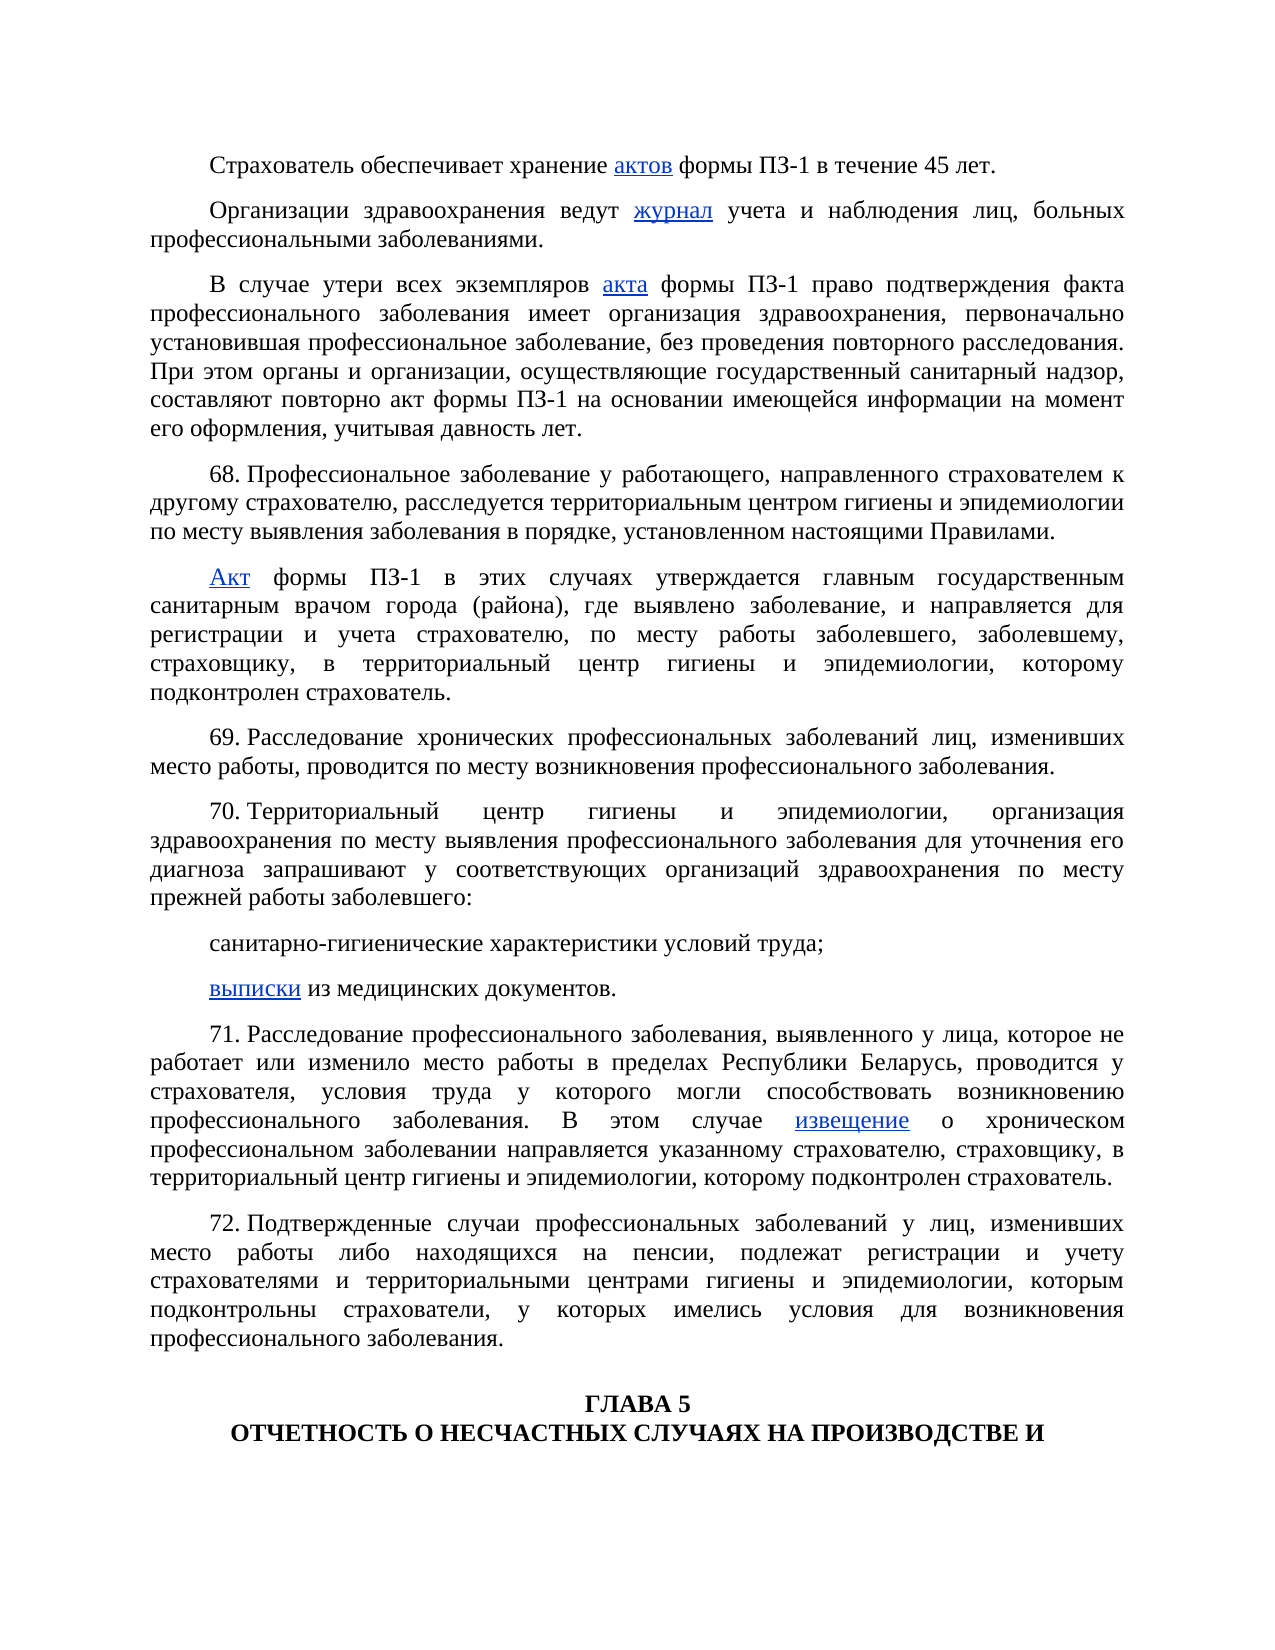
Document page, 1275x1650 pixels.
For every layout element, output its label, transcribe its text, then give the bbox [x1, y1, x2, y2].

text выписки из медицинских документов. [150, 973, 1125, 1002]
text Акт формы ПЗ-1 в этих случаях утверждается главным государственным санитарным врачом города (района), где выявлено заболевание, и направляется для регистрации и учета страхователю, по месту работы заболевшего, заболевшему, страховщику, в территориальный центр гигиены и эпидемиологии, которому подконтролен страхователь. [150, 562, 1125, 705]
text Страхователь обеспечивает хранение актов формы ПЗ-1 в течение 45 лет. [150, 150, 1125, 179]
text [150, 1389, 1125, 1447]
text санитарно-гигиенические характеристики условий труда; [150, 928, 1125, 957]
text 68. Профессиональное заболевание у работающего, направленного страхователем к другому страхователю, расследуется территориальным центром гигиены и эпидемиологии по месту выявления заболевания в порядке, установленном настоящими Правилами. [150, 459, 1125, 545]
text 72. Подтвержденные случаи профессиональных заболеваний у лиц, изменивших место работы либо находящихся на пенсии, подлежат регистрации и учету страхователями и территориальными центрами гигиены и эпидемиологии, которым подконтрольны страхователи, у которых имелись условия для возникновения профессионального заболевания. [150, 1208, 1125, 1352]
text Организации здравоохранения ведут журнал учета и наблюдения лиц, больных профессиональными заболеваниями. [150, 195, 1125, 253]
text 71. Расследование профессионального заболевания, выявленного у лица, которое не работает или изменило место работы в пределах Республики Беларусь, проводится у страхователя, условия труда у которого могли способствовать возникновению профессионального заболевания. В этом случае извещение о хроническом профессиональном заболевании направляется указанному страхователю, страховщику, в территориальный центр гигиены и эпидемиологии, которому подконтролен страхователь. [150, 1019, 1125, 1191]
text 70. Территориальный центр гигиены и эпидемиологии, организация здравоохранения по месту выявления профессионального заболевания для уточнения его диагноза запрашивают у соответствующих организаций здравоохранения по месту прежней работы заболевшего: [150, 796, 1125, 911]
text В случае утери всех экземпляров акта формы ПЗ-1 право подтверждения факта профессионального заболевания имеет организация здравоохранения, первоначально установившая профессиональное заболевание, без проведения повторного расследования. При этом органы и организации, осуществляющие государственный санитарный надзор, составляют повторно акт формы ПЗ-1 на основании имеющейся информации на момент его оформления, учитывая давность лет. [150, 269, 1125, 442]
text 69. Расследование хронических профессиональных заболеваний лиц, изменивших место работы, проводится по месту возникновения профессионального заболевания. [150, 722, 1125, 779]
